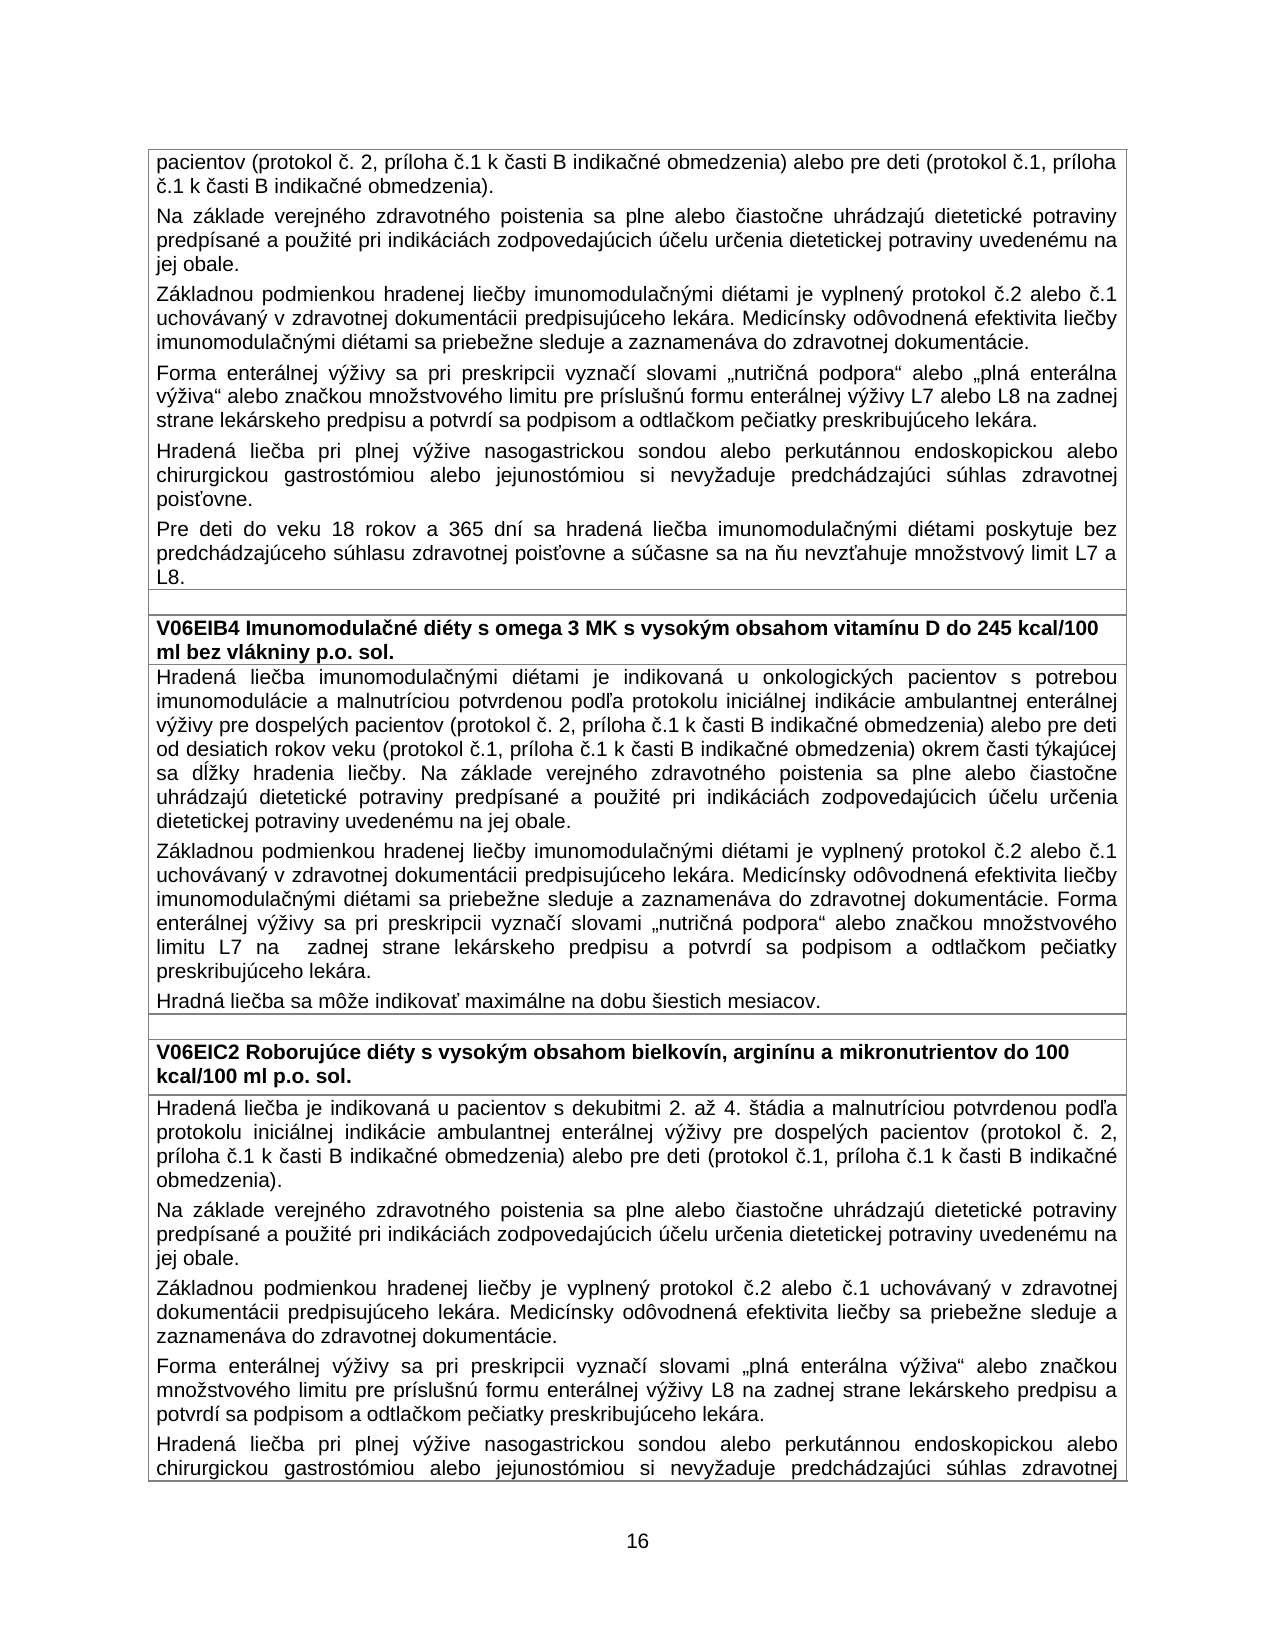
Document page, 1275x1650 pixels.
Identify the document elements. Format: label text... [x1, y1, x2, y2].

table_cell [149, 1096, 1126, 1480]
table_cell V06EIC2 Roborujúce diéty s vysokým obsahom bielkovín, arginínu a mikronutrientov do 100 kcal/100 ml p.o. sol. [149, 1040, 1126, 1094]
table_cell [149, 1015, 1126, 1038]
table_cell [149, 150, 1126, 588]
table_cell Hradená liečba imunomodulačnými diétami je indikovaná u onkologických pacientov s potrebou imunomodulácie a malnutríciou potvrdenou podľa protokolu iniciálnej indikácie ambulantnej enterálnej výživy pre dospelých pacientov (protokol č. 2, príloha č.1 k časti B indikačné obmedzenia) alebo pre deti od desiatich rokov veku (protokol č.1, príloha č.1 k časti B indikačné obmedzenia) okrem časti týkajúcej sa dĺžky hradenia liečby. Na základe verejného zdravotného poistenia sa plne alebo čiastočne uhrádzajú dietetické potraviny predpísané a použité pri indikáciách zodpovedajúcich účelu určenia dietetickej potraviny uvedenému na jej obale. Základnou podmienkou hradenej liečby imunomodulačnými diétami je vyplnený protokol č.2 alebo č.1 uchovávaný v zdravotnej dokumentácii predpisujúceho lekára. Medicínsky odôvodnená efektivita liečby imunomodulačnými diétami sa priebežne sleduje a zaznamenáva do zdravotnej dokumentácie. Forma enterálnej výživy sa pri preskripcii vyznačí slovami „nutričná podpora“ alebo značkou množstvového limitu L7 na zadnej strane lekárskeho predpisu a potvrdí sa podpisom a odtlačkom pečiatky preskribujúceho lekára. Hradná liečba sa môže indikovať maximálne na dobu šiestich mesiacov. [149, 665, 1126, 1013]
table_cell V06EIB4 Imunomodulačné diéty s omega 3 MK s vysokým obsahom vitamínu D do 245 kcal/100 ml bez vlákniny p.o. sol. [149, 616, 1126, 663]
table_cell [149, 590, 1126, 614]
